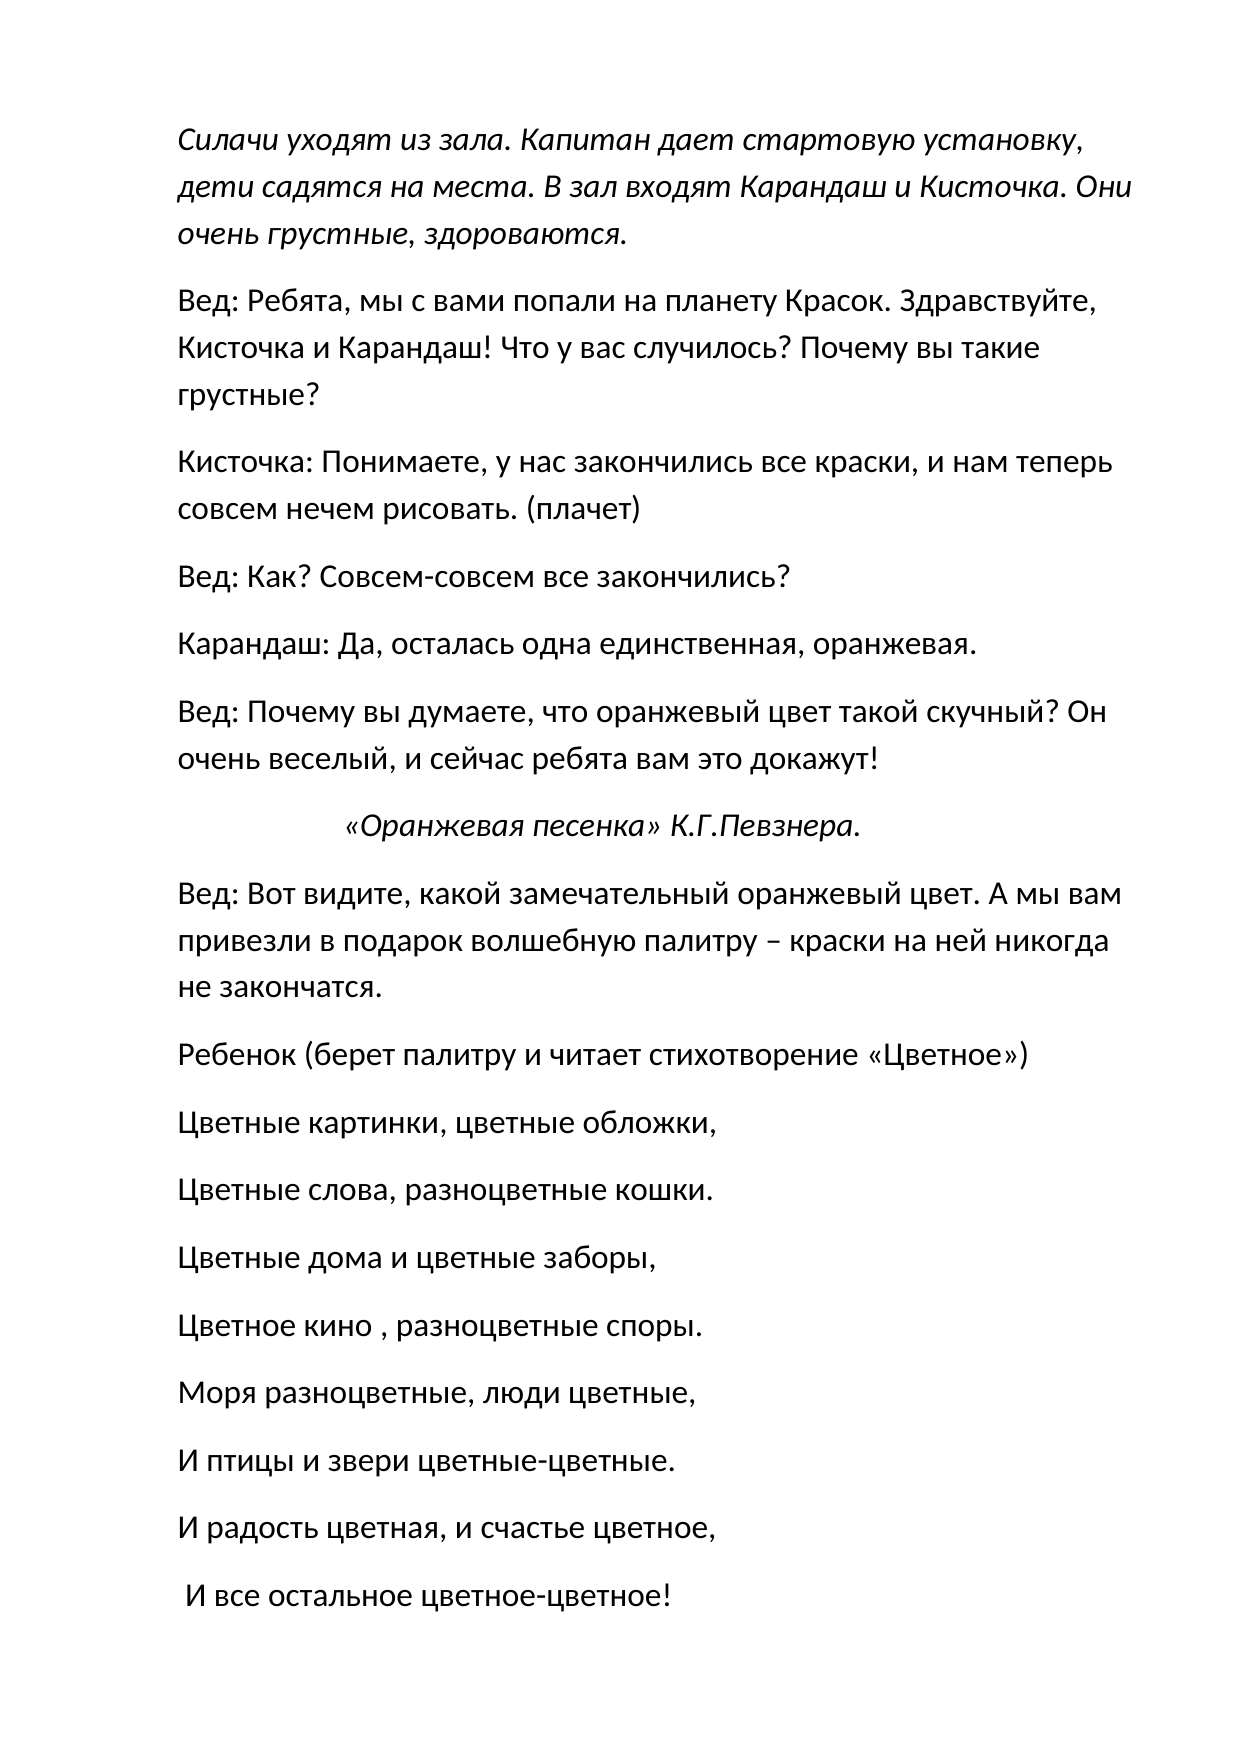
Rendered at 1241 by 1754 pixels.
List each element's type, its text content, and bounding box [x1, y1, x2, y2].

text Цветное кино , разноцветные споры. [177, 1303, 1152, 1344]
text Вед: Как? Совсем-совсем все закончились? [177, 555, 1152, 596]
text «Оранжевая песенка» К.Г.Певзнера. [177, 804, 1152, 845]
text Вед: Вот видите, какой замечательный оранжевый цвет. А мы вам привезли в подарок волшебную палитру – краски на ней никогда не закончатся. [177, 872, 1152, 1006]
text Цветные дома и цветные заборы, [177, 1236, 1152, 1277]
text И все остальное цветное-цветное! [177, 1574, 1152, 1615]
text И радость цветная, и счастье цветное, [177, 1506, 1152, 1547]
text Цветные слова, разноцветные кошки. [177, 1168, 1152, 1209]
text Цветные картинки, цветные обложки, [177, 1101, 1152, 1141]
text Силачи уходят из зала. Капитан дает стартовую установку, дети садятся на места. В зал входят Карандаш и Кисточка. Они очень грустные, здороваются. [177, 118, 1152, 252]
text Вед: Почему вы думаете, что оранжевый цвет такой скучный? Он очень веселый, и сейчас ребята вам это докажут! [177, 690, 1152, 777]
text Вед: Ребята, мы с вами попали на планету Красок. Здравствуйте, Кисточка и Карандаш! Что у вас случилось? Почему вы такие грустные? [177, 279, 1152, 413]
text Карандаш: Да, осталась одна единственная, оранжевая. [177, 622, 1152, 663]
text И птицы и звери цветные-цветные. [177, 1439, 1152, 1479]
text Ребенок (берет палитру и читает стихотворение «Цветное») [177, 1033, 1152, 1074]
text Моря разноцветные, люди цветные, [177, 1371, 1152, 1412]
text Кисточка: Понимаете, у нас закончились все краски, и нам теперь совсем нечем рисовать. (плачет) [177, 440, 1152, 528]
